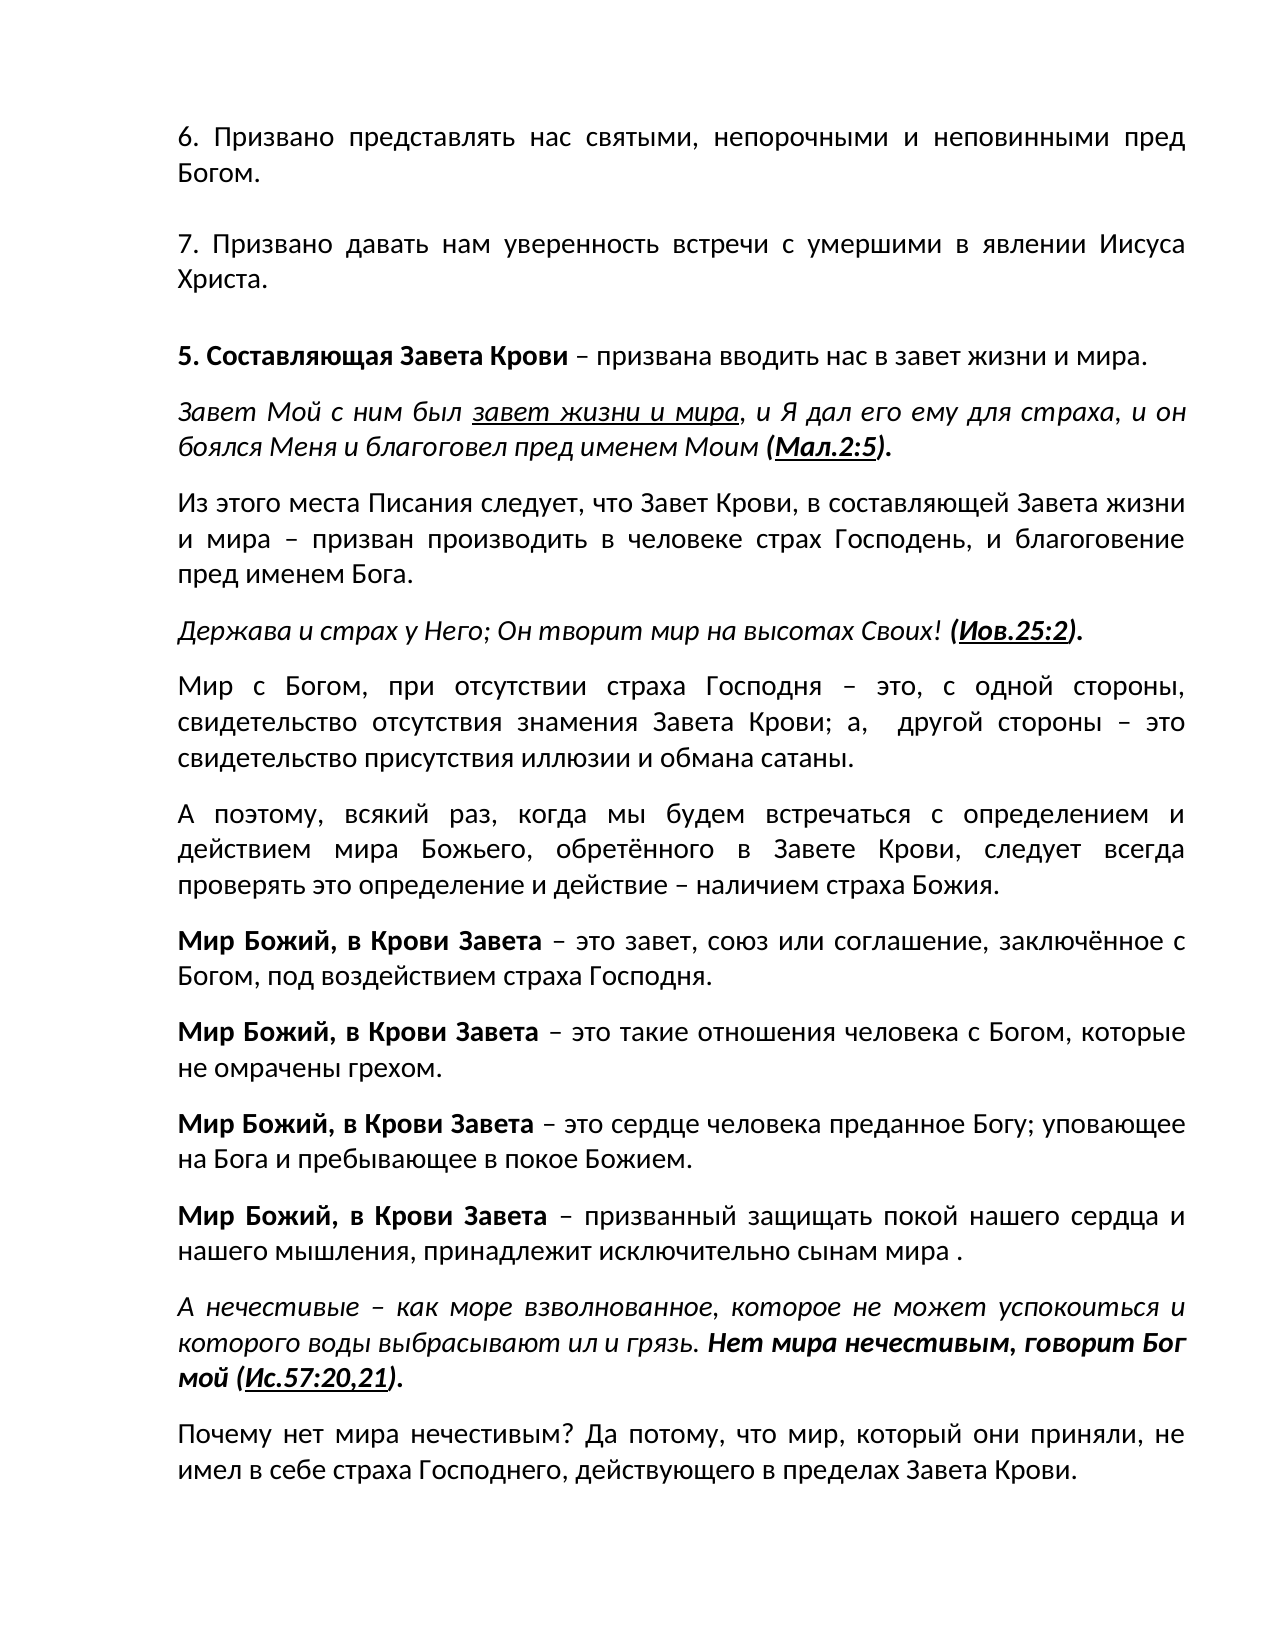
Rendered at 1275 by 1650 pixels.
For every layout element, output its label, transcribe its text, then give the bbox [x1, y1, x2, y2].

text Держава и страх у Него; Он творит мир на высотах Своих! (Иов.25:2). [177, 612, 1186, 647]
text Почему нет мира нечестивым? Да потому, что мир, который они приняли, не имел в себе страха Господнего, действующего в пределах Завета Крови. [177, 1415, 1186, 1487]
text А поэтому, всякий раз, когда мы будем встречаться с определением и действием мира Божьего, обретённого в Завете Крови, следует всегда проверять это определение и действие – наличием страха Божия. [177, 795, 1186, 902]
text Мир Божий, в Крови Завета – призванный защищать покой нашего сердца и нашего мышления, принадлежит исключительно сынам мира . [177, 1197, 1186, 1268]
text Мир Божий, в Крови Завета – это завет, союз или соглашение, заключённое с Богом, под воздействием страха Господня. [177, 922, 1186, 993]
text А нечестивые – как море взволнованное, которое не может успокоиться и которого воды выбрасывают ил и грязь. Нет мира нечестивым, говорит Бог мой (Ис.57:20,21). [177, 1288, 1186, 1395]
text Завет Мой с ним был завет жизни и миpа, и Я дал его ему для стpаха, и он боялся Меня и благоговел пpед именем Моим (Мал.2:5). [177, 393, 1186, 464]
text 5. Составляющая Завета Крови – призвана вводить нас в завет жизни и мира. [177, 337, 1186, 372]
text Мир Божий, в Крови Завета – это сердце человека преданное Богу; уповающее на Бога и пребывающее в покое Божием. [177, 1105, 1186, 1176]
text Мир Божий, в Крови Завета – это такие отношения человека с Богом, которые не омрачены грехом. [177, 1013, 1186, 1085]
text 6. Призвано представлять нас святыми, непорочными и неповинными пред Богом. [177, 118, 1186, 189]
text 7. Призвано давать нам уверенность встречи с умершими в явлении Иисуса Христа. [177, 225, 1186, 296]
text Мир с Богом, при отсутствии страха Господня – это, с одной стороны, свидетельство отсутствия знамения Завета Крови; а, другой стороны – это свидетельство присутствия иллюзии и обмана сатаны. [177, 667, 1186, 774]
text Из этого места Писания следует, что Завет Крови, в составляющей Завета жизни и мира – призван производить в человеке страх Господень, и благоговение пред именем Бога. [177, 484, 1186, 591]
